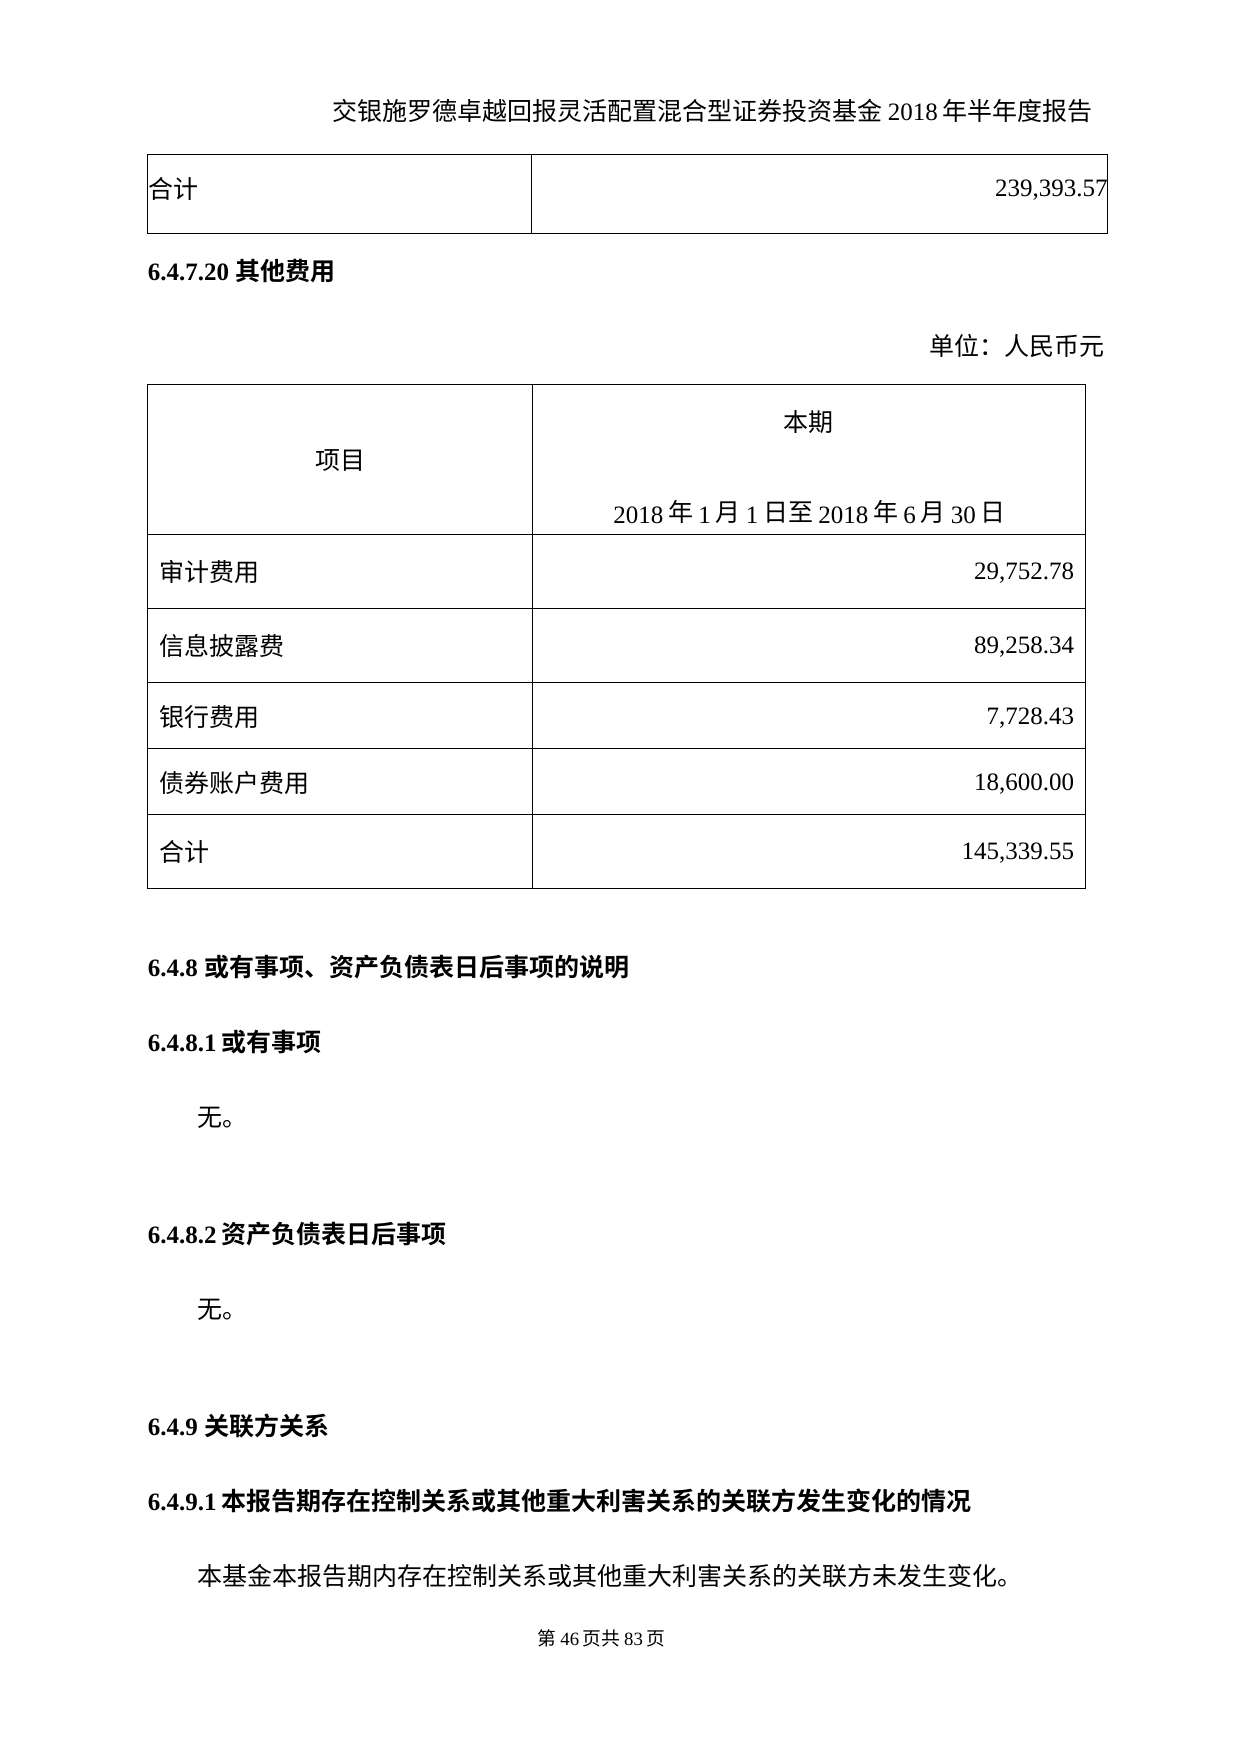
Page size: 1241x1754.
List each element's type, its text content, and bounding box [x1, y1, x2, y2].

table_cell 债券账户费用 [148, 749, 532, 814]
text 6.4.8.2资产负债表日后事项 [148, 1200, 1092, 1265]
table_header 本期 2018年1月1日至2018年6月30日 [533, 385, 1085, 533]
text 6.4.8 或有事项、资产负债表日后事项的说明 [148, 933, 1092, 998]
table_cell 145,339.55 [533, 815, 1085, 888]
table_cell 信息披露费 [148, 609, 532, 682]
text 本基金本报告期内存在控制关系或其他重大利害关系的关联方未发生变化。 [148, 1542, 1092, 1607]
table_cell 18,600.00 [533, 749, 1085, 814]
table_cell 银行费用 [148, 683, 532, 748]
text 单位：人民币元 [148, 312, 1104, 377]
table_cell 89,258.34 [533, 609, 1085, 682]
table_cell 29,752.78 [533, 535, 1085, 608]
table_cell 7,728.43 [533, 683, 1085, 748]
text 6.4.9.1本报告期存在控制关系或其他重大利害关系的关联方发生变化的情况 [148, 1467, 1092, 1532]
table_cell 合计 [148, 815, 532, 888]
table_cell 239,393.57 [532, 155, 1107, 233]
table_header 项目 [148, 385, 532, 533]
table_cell 合计 [148, 155, 531, 233]
text 6.4.7.20 其他费用 [148, 237, 1092, 302]
text 无。 [148, 1275, 1092, 1340]
text 6.4.8.1或有事项 [148, 1008, 1092, 1073]
table_cell 审计费用 [148, 535, 532, 608]
text 无。 [148, 1083, 1092, 1148]
text 6.4.9 关联方关系 [148, 1392, 1092, 1457]
